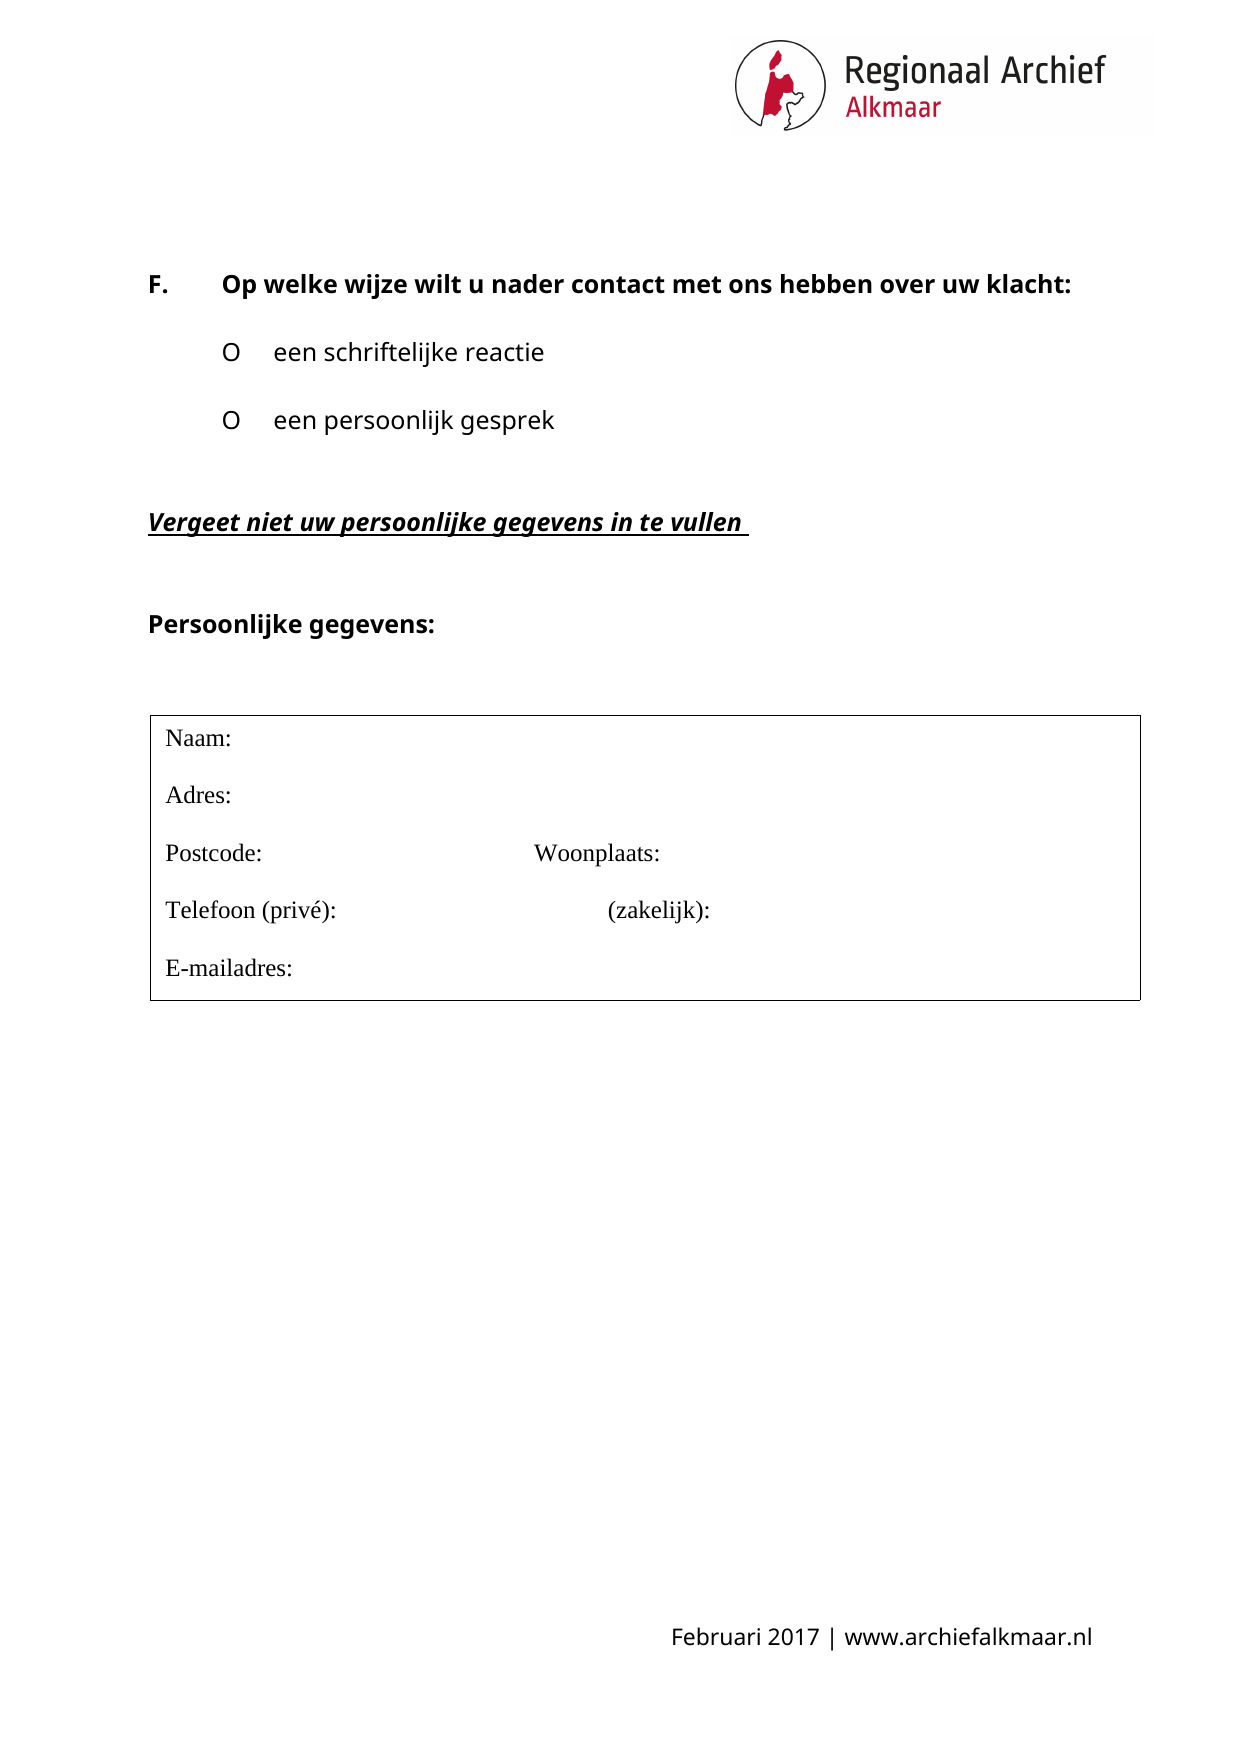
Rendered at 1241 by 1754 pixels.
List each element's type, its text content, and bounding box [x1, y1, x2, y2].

text O een schriftelijke reactie [148, 334, 1093, 369]
picture [730, 35, 1157, 136]
text F. Op welke wijze wilt u nader contact met ons hebben over uw klacht: [148, 266, 1093, 301]
text O een persoonlijk gesprek [148, 403, 1093, 437]
text Persoonlijke gegevens: [148, 607, 1093, 641]
subtitle Vergeet niet uw persoonlijke gegevens in te vullen [148, 505, 1093, 539]
